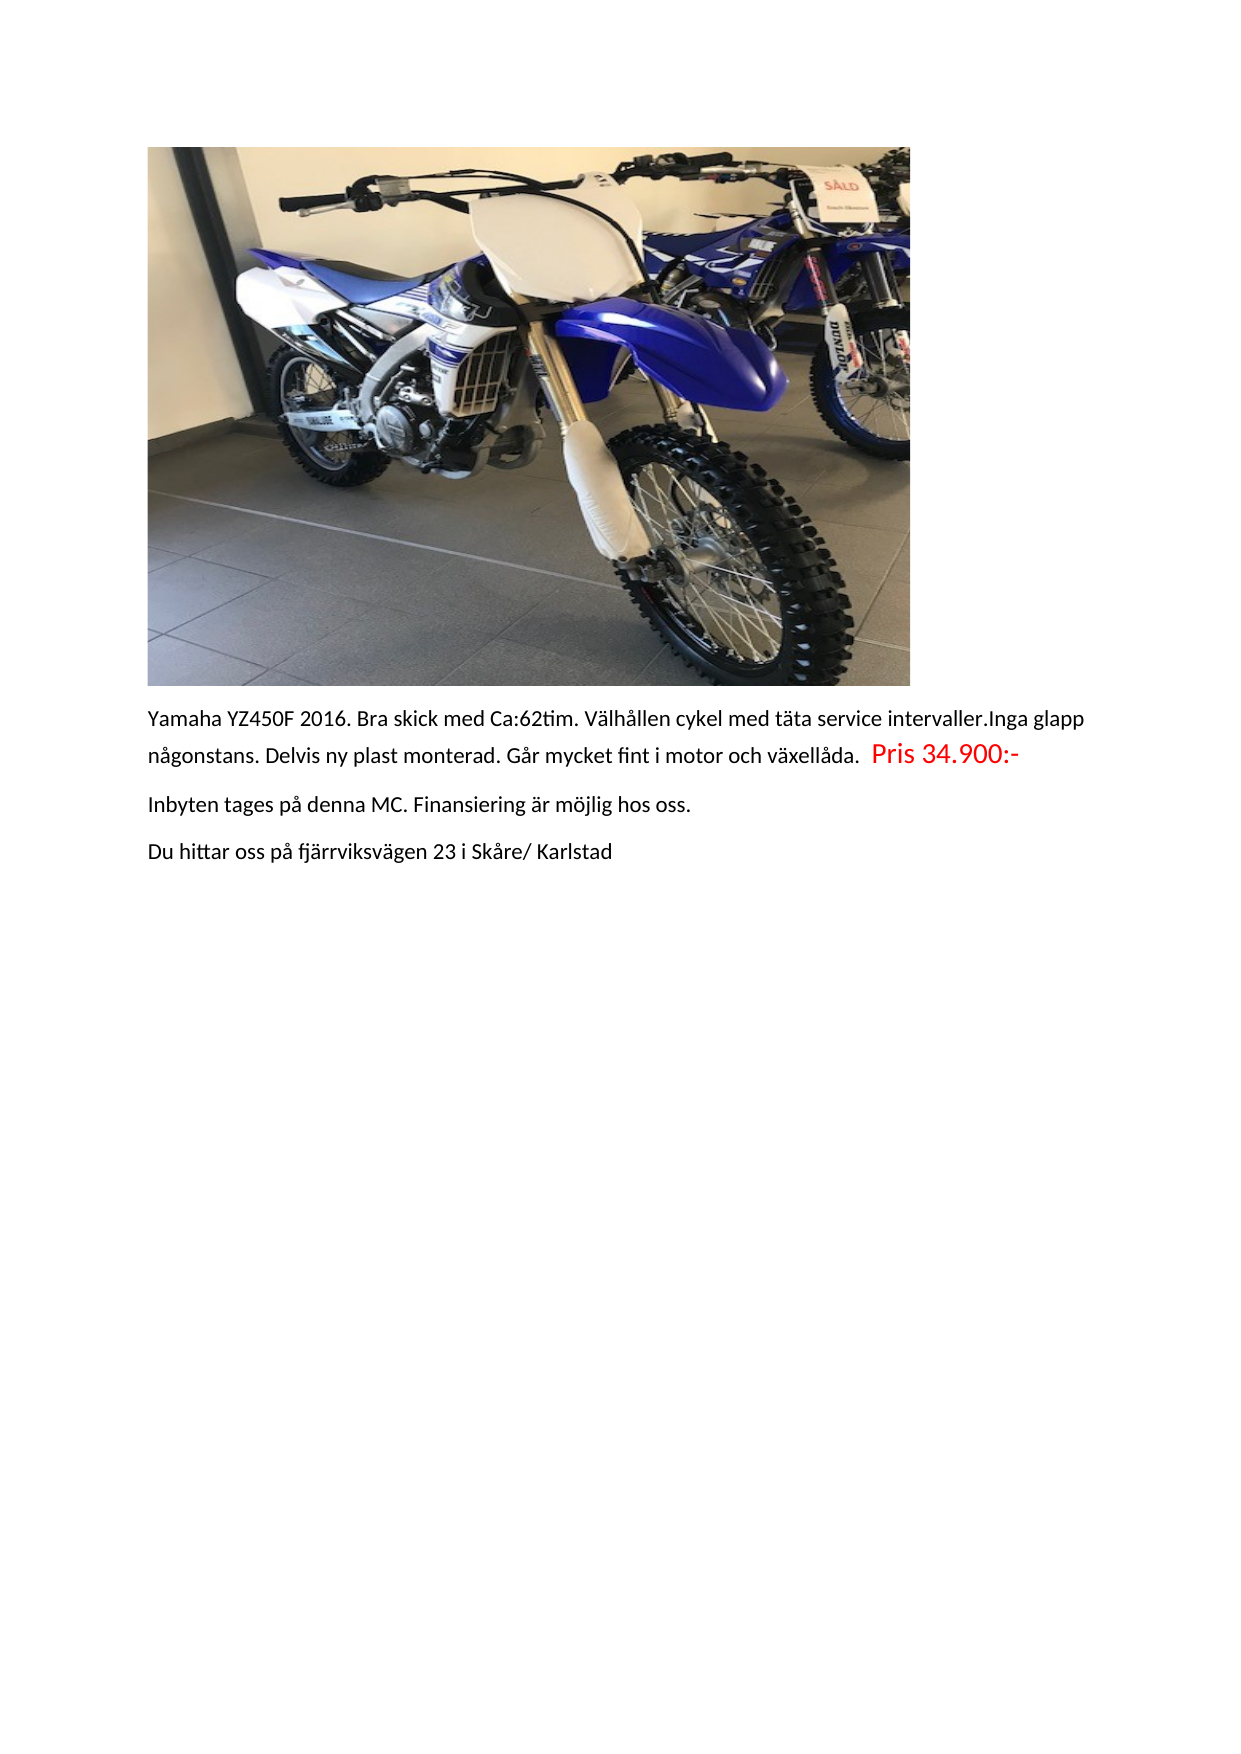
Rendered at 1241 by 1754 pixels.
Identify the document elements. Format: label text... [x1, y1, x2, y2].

text Du hittar oss på fjärrviksvägen 23 i Skåre/ Karlstad [148, 837, 1093, 865]
text Inbyten tages på denna MC. Finansiering är möjlig hos oss. [148, 790, 1093, 818]
text Yamaha YZ450F 2016. Bra skick med Ca:62tim. Välhållen cykel med täta service intervaller.Inga glapp någonstans. Delvis ny plast monterad. Går mycket fint i motor och växellåda. Pris 34.900:- [148, 704, 1093, 770]
picture [147, 147, 910, 686]
